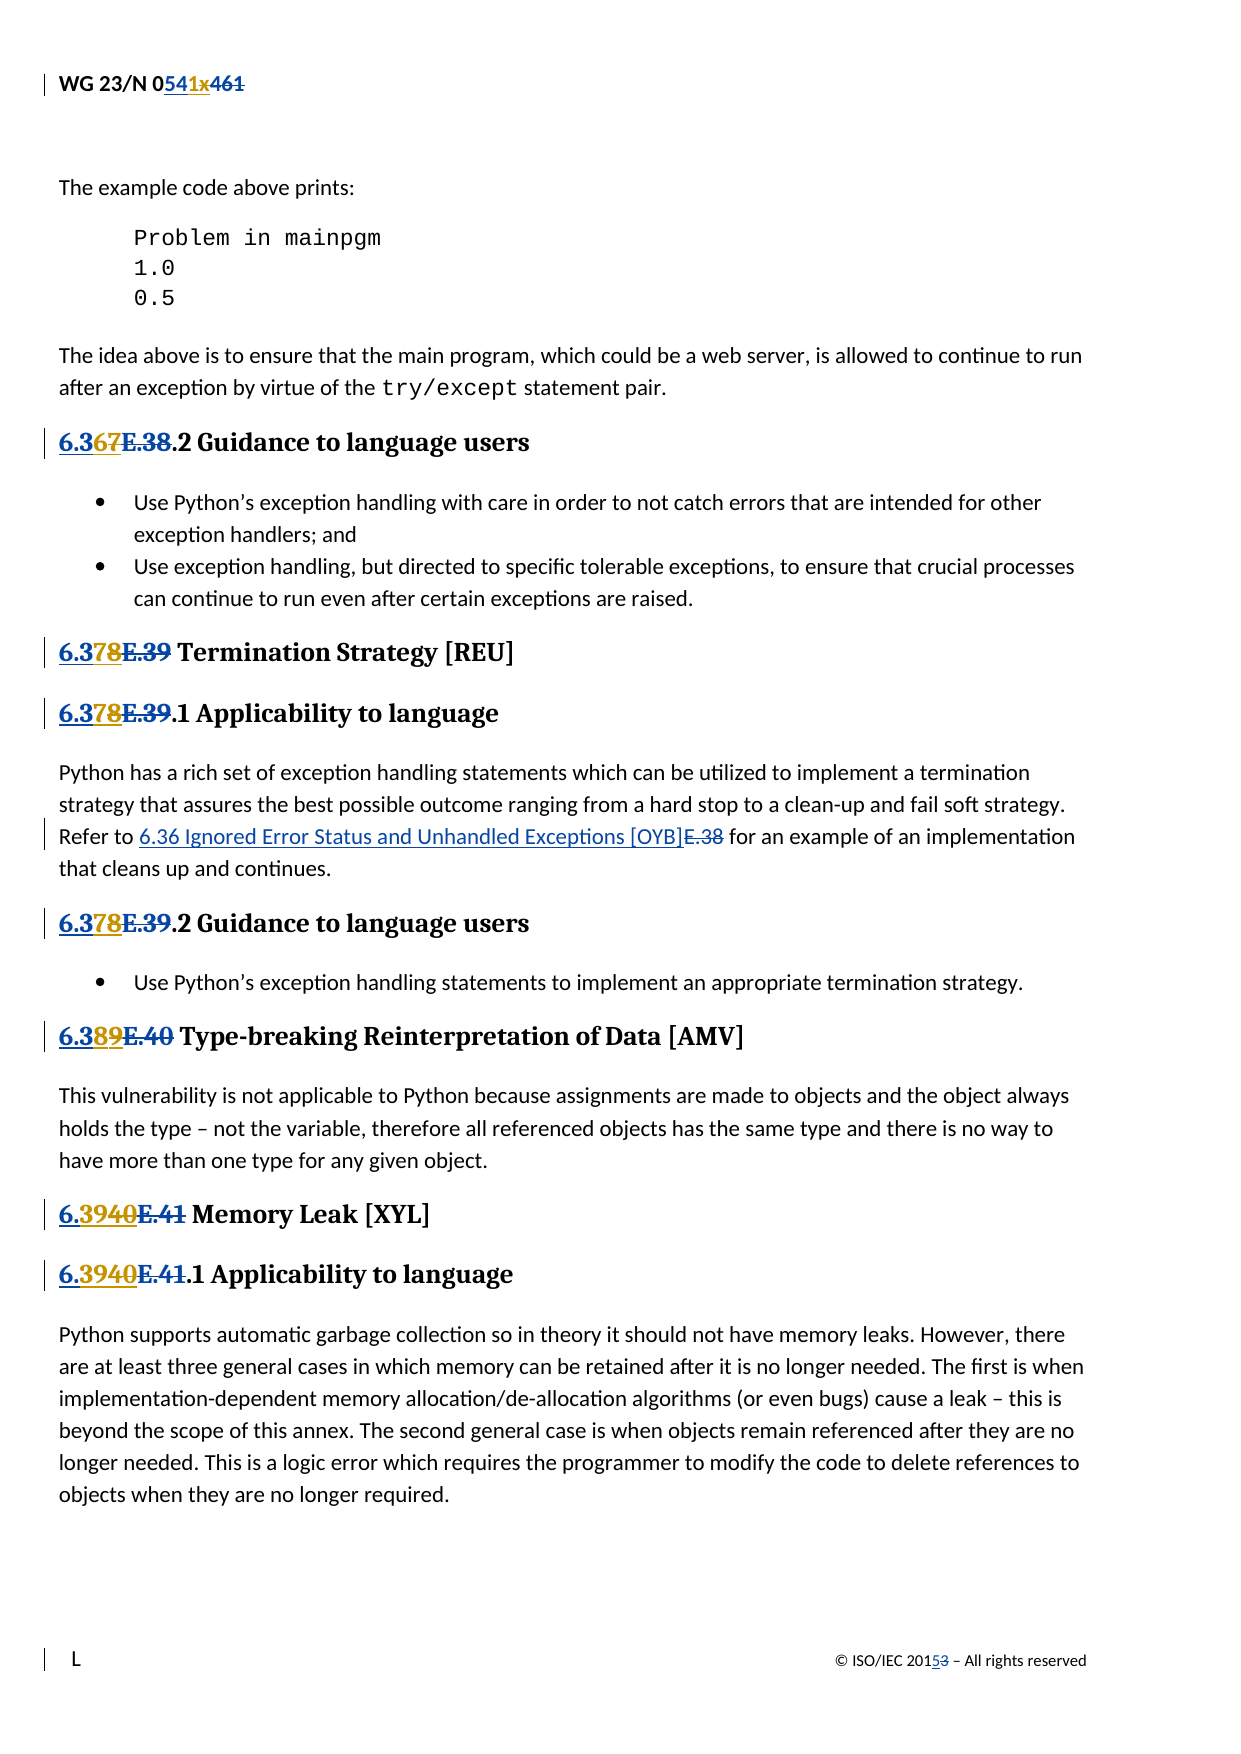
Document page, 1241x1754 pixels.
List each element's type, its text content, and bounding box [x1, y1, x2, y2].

text Problem in mainpgm [58, 227, 1099, 252]
text Python supports automatic garbage collection so in theory it should not have memory leaks. However, there are at least three general cases in which memory can be retained after it is no longer needed. The first is when implementation-dependent memory allocation/de-allocation algorithms (or even bugs) cause a leak – this is beyond the scope of this annex. The second general case is when objects remain referenced after they are no longer needed. This is a logic error which requires the programmer to modify the code to delete references to objects when they are no longer required. [58, 1320, 1099, 1509]
subtitle .2 Guidance to language users [58, 427, 1099, 459]
subtitle Memory Leak [XYL] [58, 1199, 1099, 1230]
text This vulnerability is not applicable to Python because assignments are made to objects and the object always holds the type – not the variable, therefore all referenced objects has the same type and there is no way to have more than one type for any given object. [58, 1081, 1099, 1174]
subtitle .2 Guidance to language users [58, 908, 1099, 939]
text 0.5 [58, 286, 1099, 312]
text 1.0 [58, 256, 1099, 282]
subtitle .1 Applicability to language [58, 1259, 1099, 1291]
subtitle .1 Applicability to language [58, 698, 1099, 729]
list Use exception handling, but directed to specific tolerable exceptions, to ensure that crucial processes can continue to run even after certain exceptions are raised. [96, 552, 1099, 612]
subtitle Termination Strategy [REU] [58, 637, 1099, 668]
text The example code above prints: [58, 173, 1099, 202]
text Python has a rich set of exception handling statements which can be utilized to implement a termination strategy that assures the best possible outcome ranging from a hard stop to a clean-up and fail soft strategy. Refer to for an example of an implementation that cleans up and continues. [58, 758, 1099, 883]
subtitle Type-breaking Reinterpretation of Data [AMV] [58, 1021, 1099, 1052]
text The idea above is to ensure that the main program, which could be a web server, is allowed to continue to run after an exception by virtue of the try/except statement pair. [58, 341, 1099, 402]
list Use Python’s exception handling statements to implement an appropriate termination strategy. [96, 968, 1099, 996]
list Use Python’s exception handling with care in order to not catch errors that are intended for other exception handlers; and [96, 488, 1099, 548]
